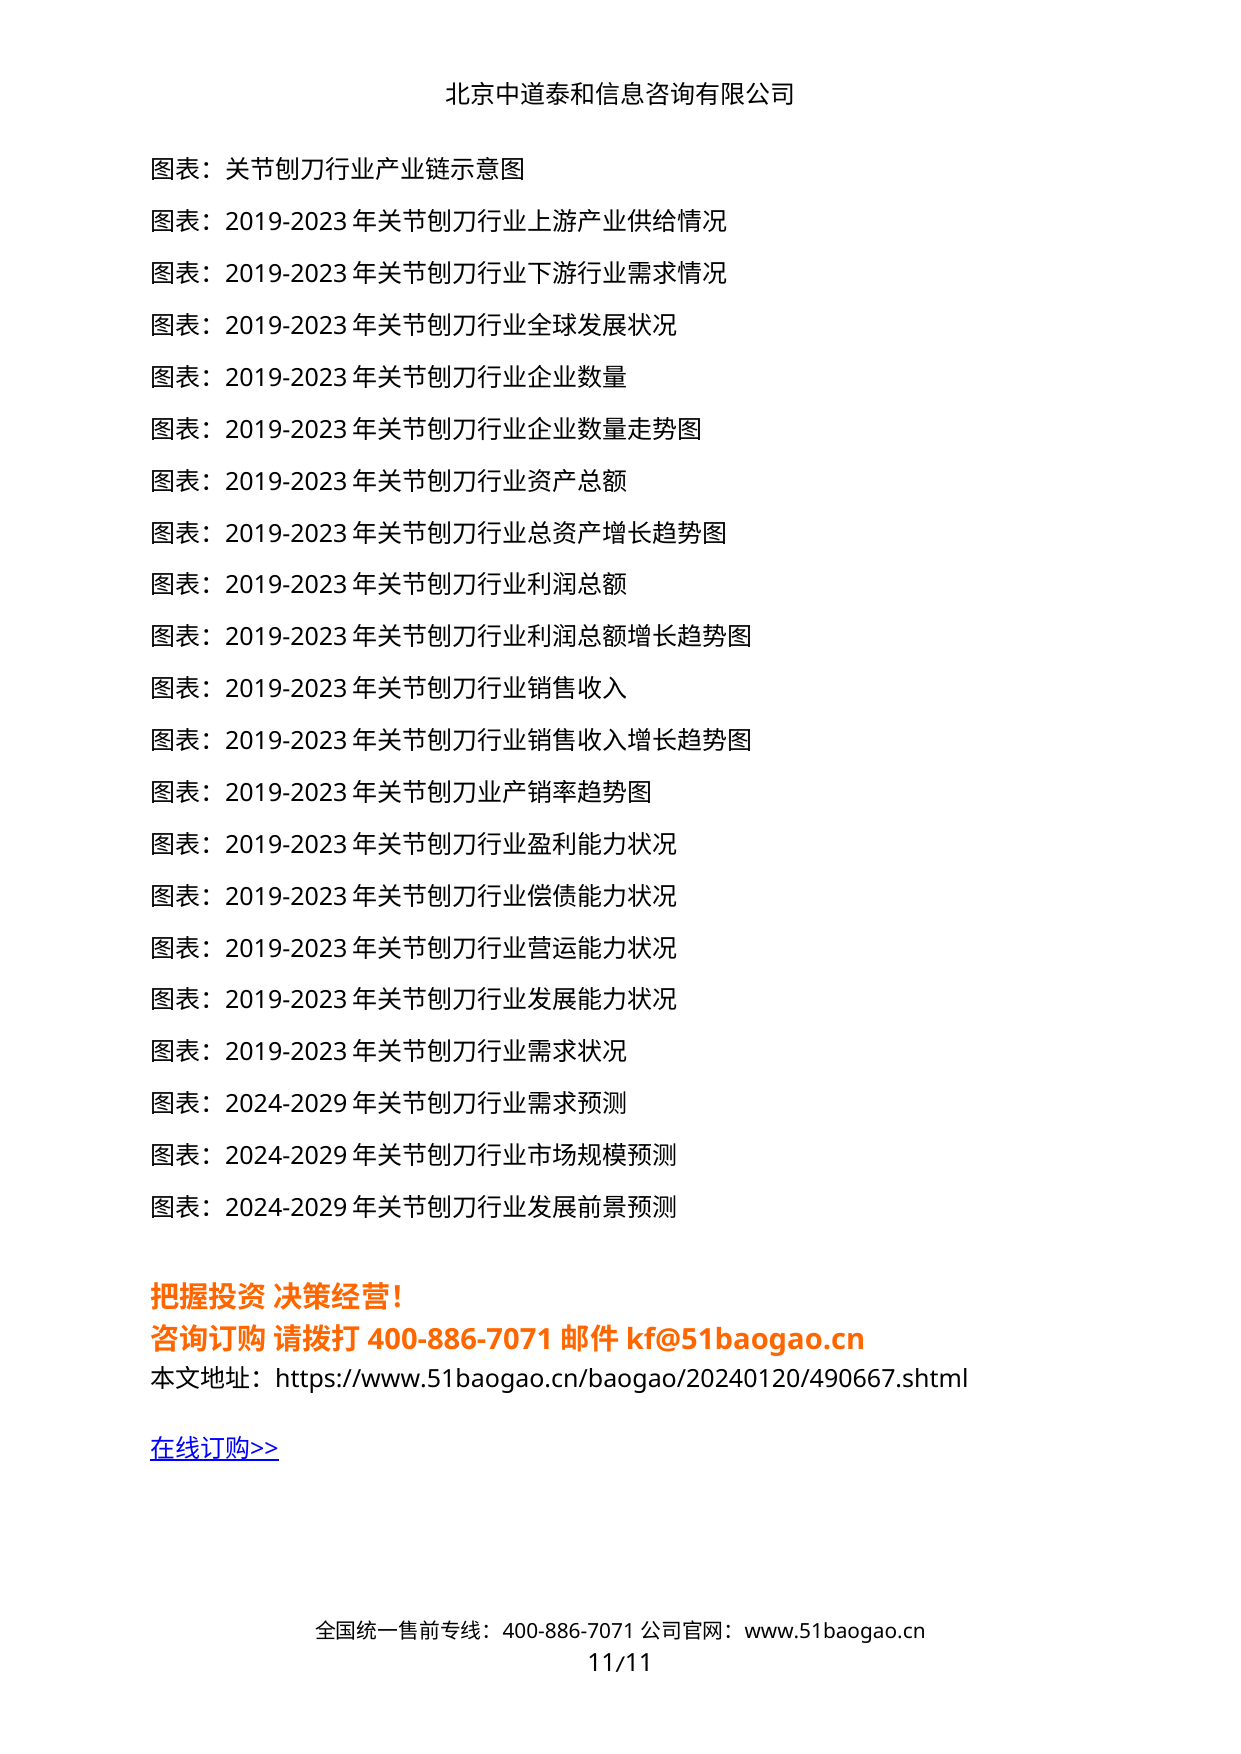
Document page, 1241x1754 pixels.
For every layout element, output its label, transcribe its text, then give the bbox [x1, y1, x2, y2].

text 图表：2019-2023年关节刨刀行业企业数量 [150, 357, 1090, 394]
text 图表：2019-2023年关节刨刀行业企业数量走势图 [150, 409, 1090, 446]
text 图表：2019-2023年关节刨刀业产销率趋势图 [150, 772, 1090, 809]
text 图表：2019-2023年关节刨刀行业销售收入增长趋势图 [150, 721, 1090, 757]
text 图表：2024-2029年关节刨刀行业需求预测 [150, 1084, 1090, 1120]
text 图表：2019-2023年关节刨刀行业下游行业需求情况 [150, 254, 1090, 290]
text 图表：2019-2023年关节刨刀行业偿债能力状况 [150, 876, 1090, 912]
text 图表：2019-2023年关节刨刀行业需求状况 [150, 1032, 1090, 1068]
text 图表：2019-2023年关节刨刀行业资产总额 [150, 461, 1090, 497]
text 图表：2019-2023年关节刨刀行业总资产增长趋势图 [150, 513, 1090, 549]
text 图表：2019-2023年关节刨刀行业盈利能力状况 [150, 824, 1090, 861]
text 把握投资 决策经营！咨询订购 请拨打 400-886-7071 邮件 kf@51baogao.cn本文地址：https://www.51baogao.cn/baogao/20240120/490667.shtml [150, 1239, 1090, 1394]
text 图表：2019-2023年关节刨刀行业销售收入 [150, 669, 1090, 705]
text 图表：2019-2023年关节刨刀行业营运能力状况 [150, 928, 1090, 964]
text 图表：2024-2029年关节刨刀行业市场规模预测 [150, 1136, 1090, 1172]
text 在线订购>> [150, 1394, 1090, 1465]
text 图表：2019-2023年关节刨刀行业利润总额增长趋势图 [150, 617, 1090, 653]
text 图表：2019-2023年关节刨刀行业发展能力状况 [150, 980, 1090, 1016]
text 图表：2024-2029年关节刨刀行业发展前景预测 [150, 1187, 1090, 1224]
text 图表：关节刨刀行业产业链示意图 [150, 150, 1090, 186]
text 图表：2019-2023年关节刨刀行业上游产业供给情况 [150, 202, 1090, 238]
text 图表：2019-2023年关节刨刀行业全球发展状况 [150, 306, 1090, 342]
text 图表：2019-2023年关节刨刀行业利润总额 [150, 565, 1090, 601]
